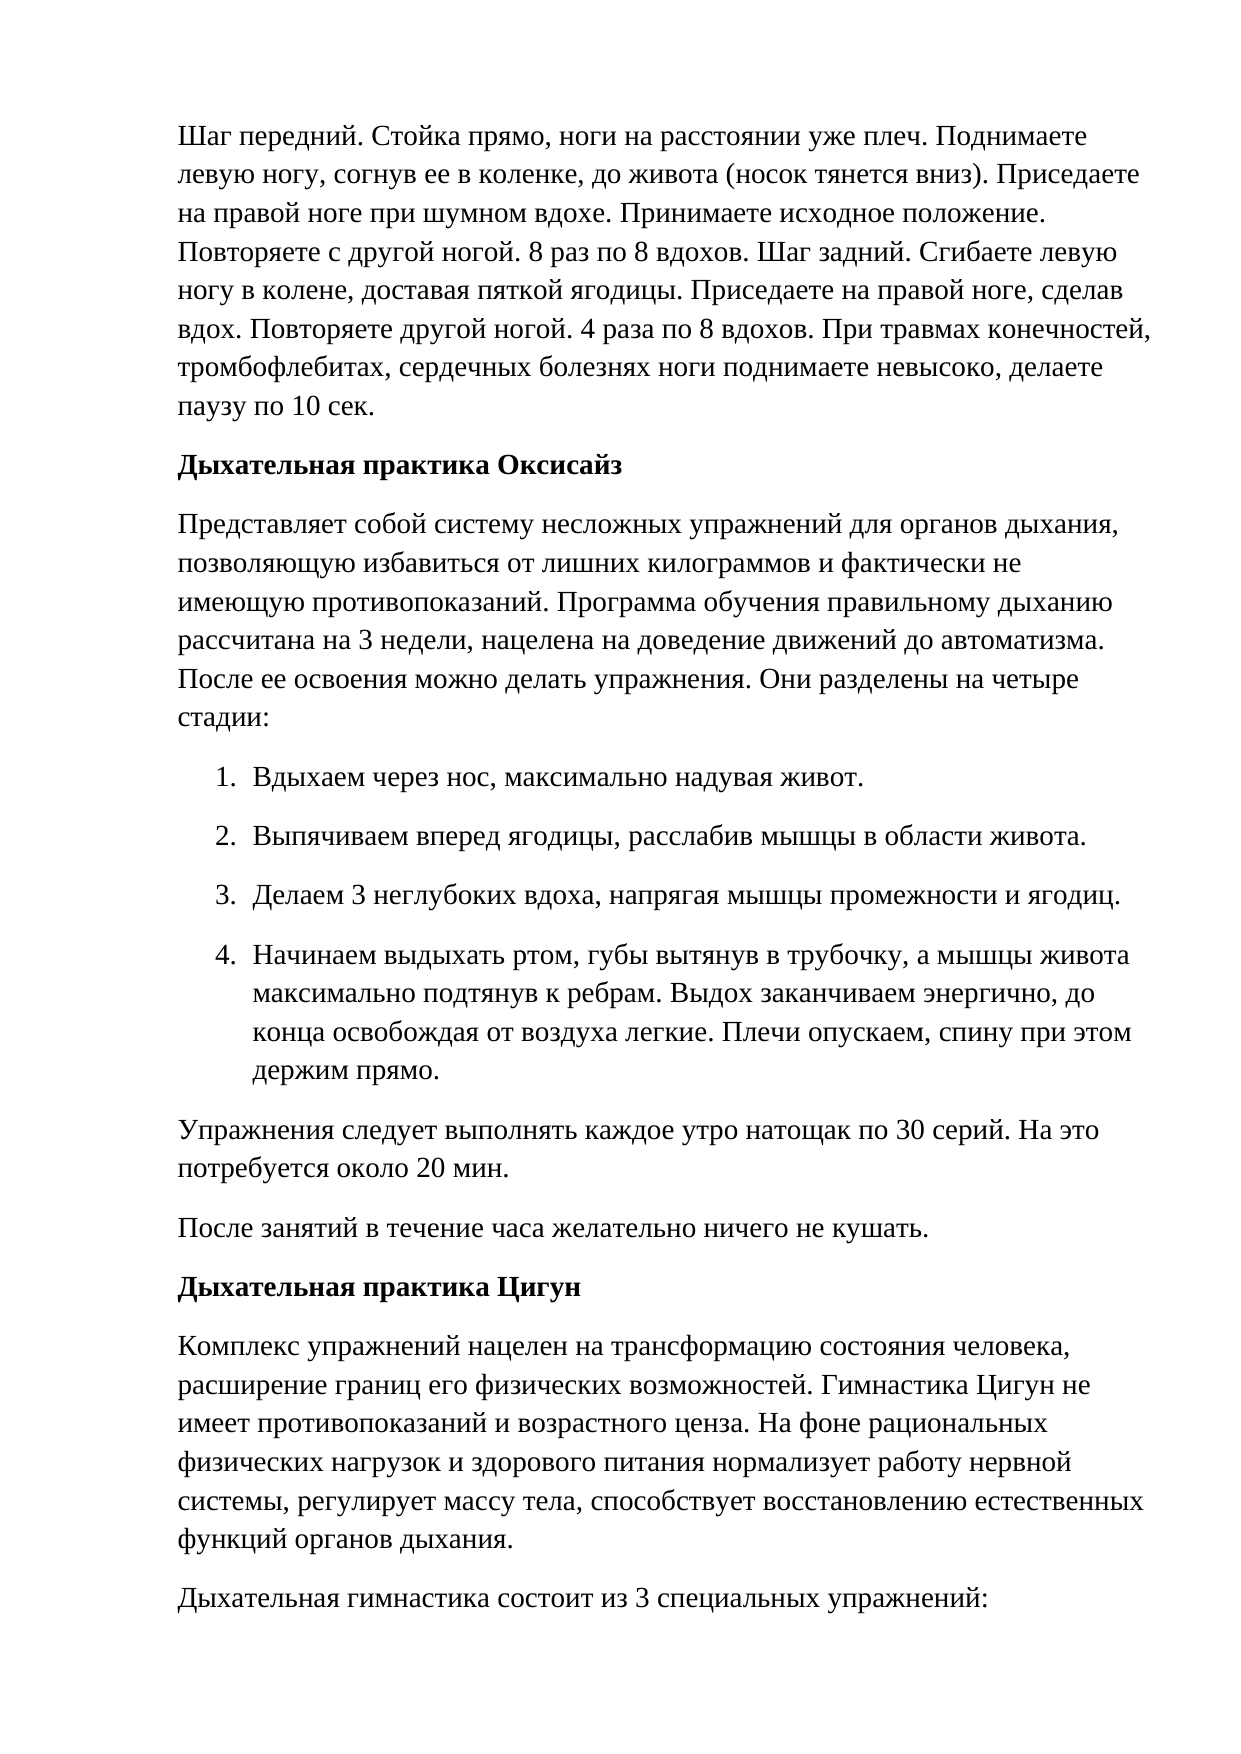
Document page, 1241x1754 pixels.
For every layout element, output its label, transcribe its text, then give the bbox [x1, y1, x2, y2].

text Дыхательная практика Цигун [177, 1269, 1152, 1303]
text Дыхательная практика Оксисайз [177, 447, 1152, 481]
text Комплекс упражнений нацелен на трансформацию состояния человека, расширение границ его физических возможностей. Гимнастика Цигун не имеет противопоказаний и возрастного ценза. На фоне рациональных физических нагрузок и здорового питания нормализует работу нервной системы, регулирует массу тела, способствует восстановлению естественных функций органов дыхания. [177, 1328, 1152, 1555]
text Дыхательная гимнастика состоит из 3 специальных упражнений: [177, 1581, 1152, 1614]
list Начинаем выдыхать ртом, губы вытянув в трубочку, а мышцы живота максимально подтянув к ребрам. Выдох заканчиваем энергично, до конца освобождая от воздуха легкие. Плечи опускаем, спину при этом держим прямо. [215, 937, 1152, 1086]
text Упражнения следует выполнять каждое утро натощак по 30 серий. На это потребуется около 20 мин. [177, 1112, 1152, 1184]
text Шаг передний. Стойка прямо, ноги на расстоянии уже плеч. Поднимаете левую ногу, согнув ее в коленке, до живота (носок тянется вниз). Приседаете на правой ноге при шумном вдохе. Принимаете исходное положение. Повторяете с другой ногой. 8 раз по 8 вдохов. Шаг задний. Сгибаете левую ногу в колене, доставая пяткой ягодицы. Приседаете на правой ноге, сделав вдох. Повторяете другой ногой. 4 раза по 8 вдохов. При травмах конечностей, тромбофлебитах, сердечных болезнях ноги поднимаете невысоко, делаете паузу по 10 сек. [177, 118, 1152, 421]
text Представляет собой систему несложных упражнений для органов дыхания, позволяющую избавиться от лишних килограммов и фактически не имеющую противопоказаний. Программа обучения правильному дыханию рассчитана на 3 недели, нацелена на доведение движений до автоматизма. После ее освоения можно делать упражнения. Они разделены на четыре стадии: [177, 507, 1152, 733]
list Делаем 3 неглубоких вдоха, напрягая мышцы промежности и ягодиц. [215, 877, 1152, 911]
list Выпячиваем вперед ягодицы, расслабив мышцы в области живота. [215, 818, 1152, 852]
list Вдыхаем через нос, максимально надувая живот. [215, 759, 1152, 792]
text После занятий в течение часа желательно ничего не кушать. [177, 1210, 1152, 1243]
